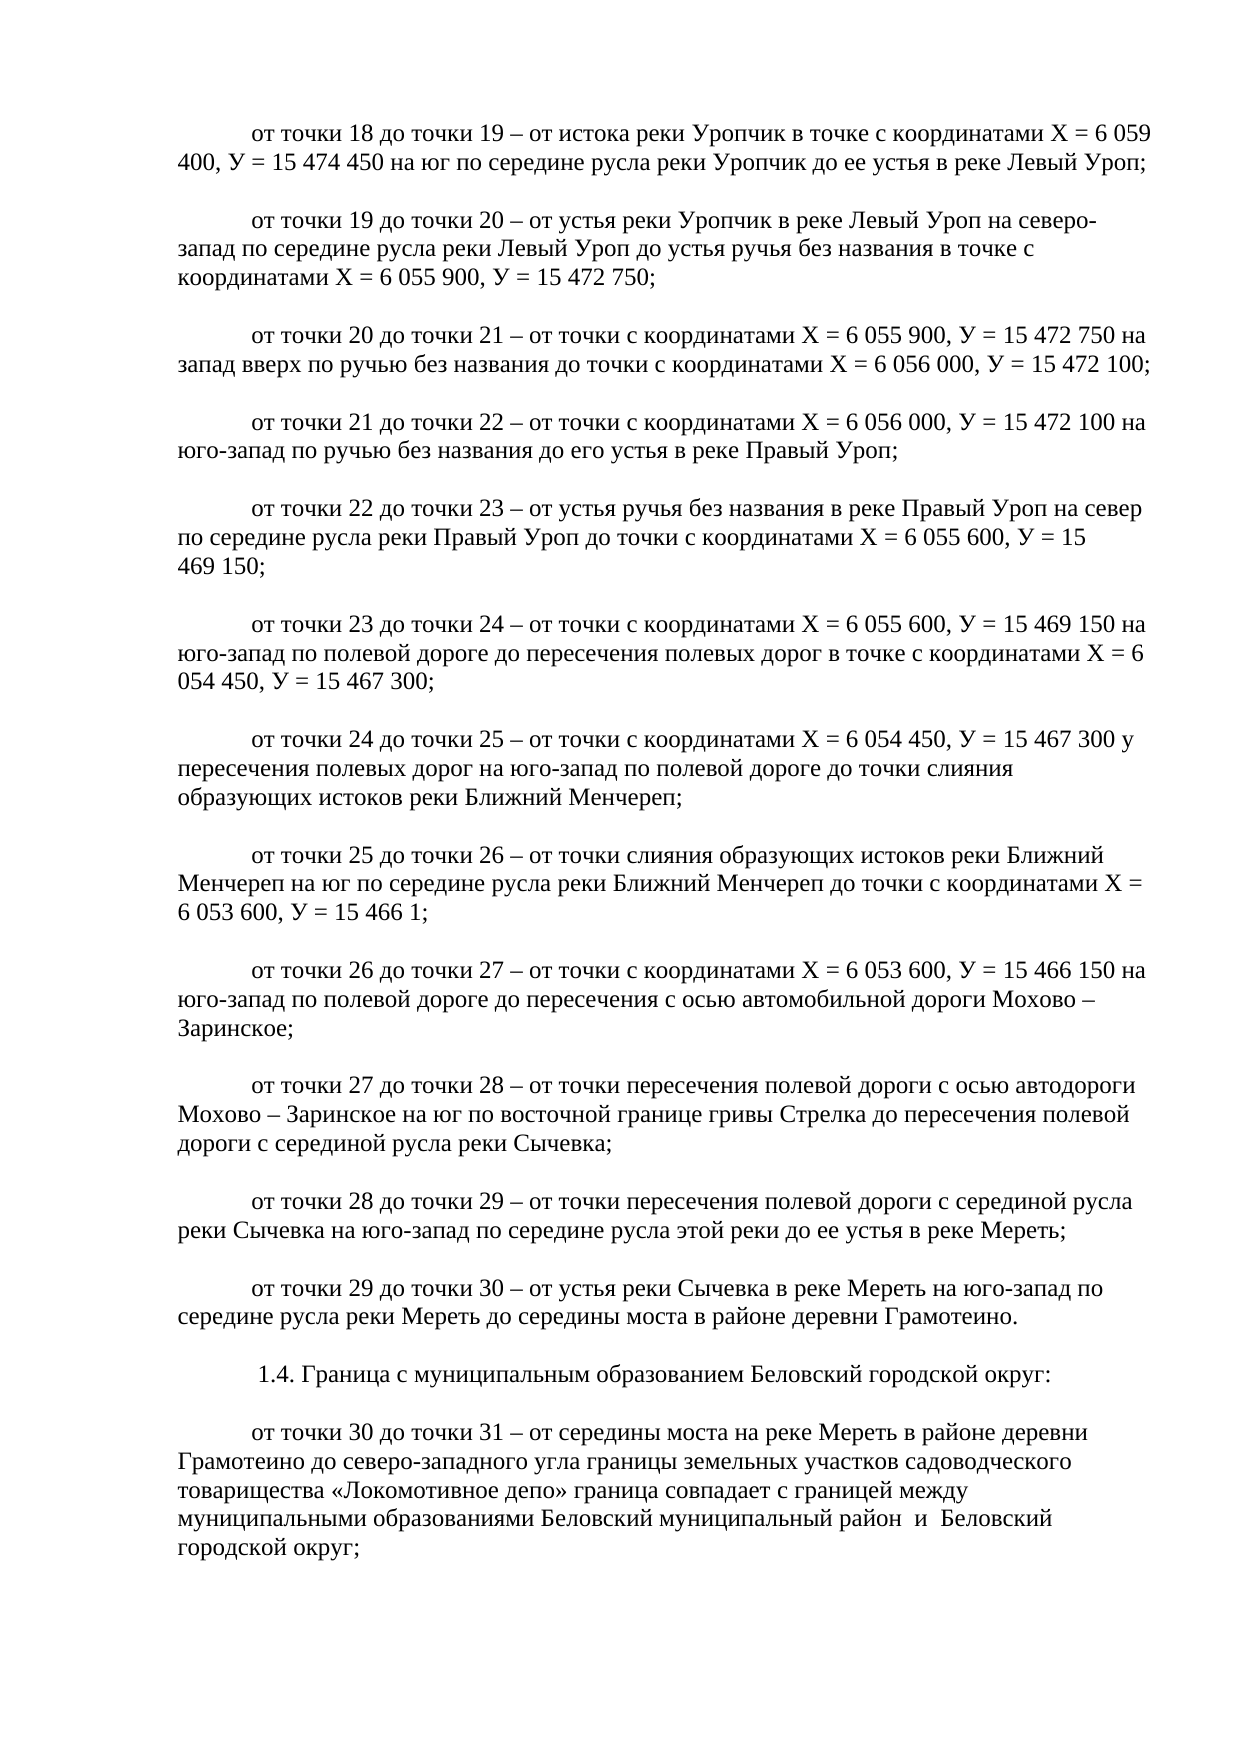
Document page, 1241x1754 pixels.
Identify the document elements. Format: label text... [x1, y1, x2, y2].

text от точки 22 до точки 23 – от устья ручья без названия в реке Правый Уроп на север по середине русла реки Правый Уроп до точки с координатами Х = 6 055 600, У = 15 469 150; [177, 493, 1152, 580]
text от точки 27 до точки 28 – от точки пересечения полевой дороги с осью автодороги Мохово – Заринское на юг по восточной границе гривы Стрелка до пересечения полевой дороги с серединой русла реки Сычевка; [177, 1071, 1152, 1157]
text от точки 20 до точки 21 – от точки с координатами Х = 6 055 900, У = 15 472 750 на запад вверх по ручью без названия до точки с координатами Х = 6 056 000, У = 15 472 100; [177, 320, 1152, 378]
text от точки 18 до точки 19 – от истока реки Уропчик в точке с координатами Х = 6 059 400, У = 15 474 450 на юг по середине русла реки Уропчик до ее устья в реке Левый Уроп; [177, 118, 1152, 176]
text от точки 26 до точки 27 – от точки с координатами Х = 6 053 600, У = 15 466 150 на юго-запад по полевой дороге до пересечения с осью автомобильной дороги Мохово – Заринское; [177, 955, 1152, 1041]
text от точки 25 до точки 26 – от точки слияния образующих истоков реки Ближний Менчереп на юг по середине русла реки Ближний Менчереп до точки с координатами Х = 6 053 600, У = 15 466 1; [177, 840, 1152, 926]
text от точки 19 до точки 20 – от устья реки Уропчик в реке Левый Уроп на северо-запад по середине русла реки Левый Уроп до устья ручья без названия в точке с координатами Х = 6 055 900, У = 15 472 750; [177, 205, 1152, 291]
text от точки 30 до точки 31 – от середины моста на реке Мереть в районе деревни Грамотеино до северо-западного угла границы земельных участков садоводческого товарищества «Локомотивное депо» граница совпадает с границей между муниципальными образованиями Беловский муниципальный район и Беловский городской округ; [177, 1417, 1152, 1561]
text от точки 21 до точки 22 – от точки с координатами Х = 6 056 000, У = 15 472 100 на юго-запад по ручью без названия до его устья в реке Правый Уроп; [177, 407, 1152, 464]
text 1.4. Граница с муниципальным образованием Беловский городской округ: [177, 1359, 1152, 1388]
text от точки 29 до точки 30 – от устья реки Сычевка в реке Мереть на юго-запад по середине русла реки Мереть до середины моста в районе деревни Грамотеино. [177, 1273, 1152, 1330]
text от точки 24 до точки 25 – от точки с координатами Х = 6 054 450, У = 15 467 300 у пересечения полевых дорог на юго-запад по полевой дороге до точки слияния образующих истоков реки Ближний Менчереп; [177, 724, 1152, 811]
text от точки 23 до точки 24 – от точки с координатами Х = 6 055 600, У = 15 469 150 на юго-запад по полевой дороге до пересечения полевых дорог в точке с координатами Х = 6 054 450, У = 15 467 300; [177, 609, 1152, 695]
text от точки 28 до точки 29 – от точки пересечения полевой дороги с серединой русла реки Сычевка на юго-запад по середине русла этой реки до ее устья в реке Мереть; [177, 1186, 1152, 1243]
